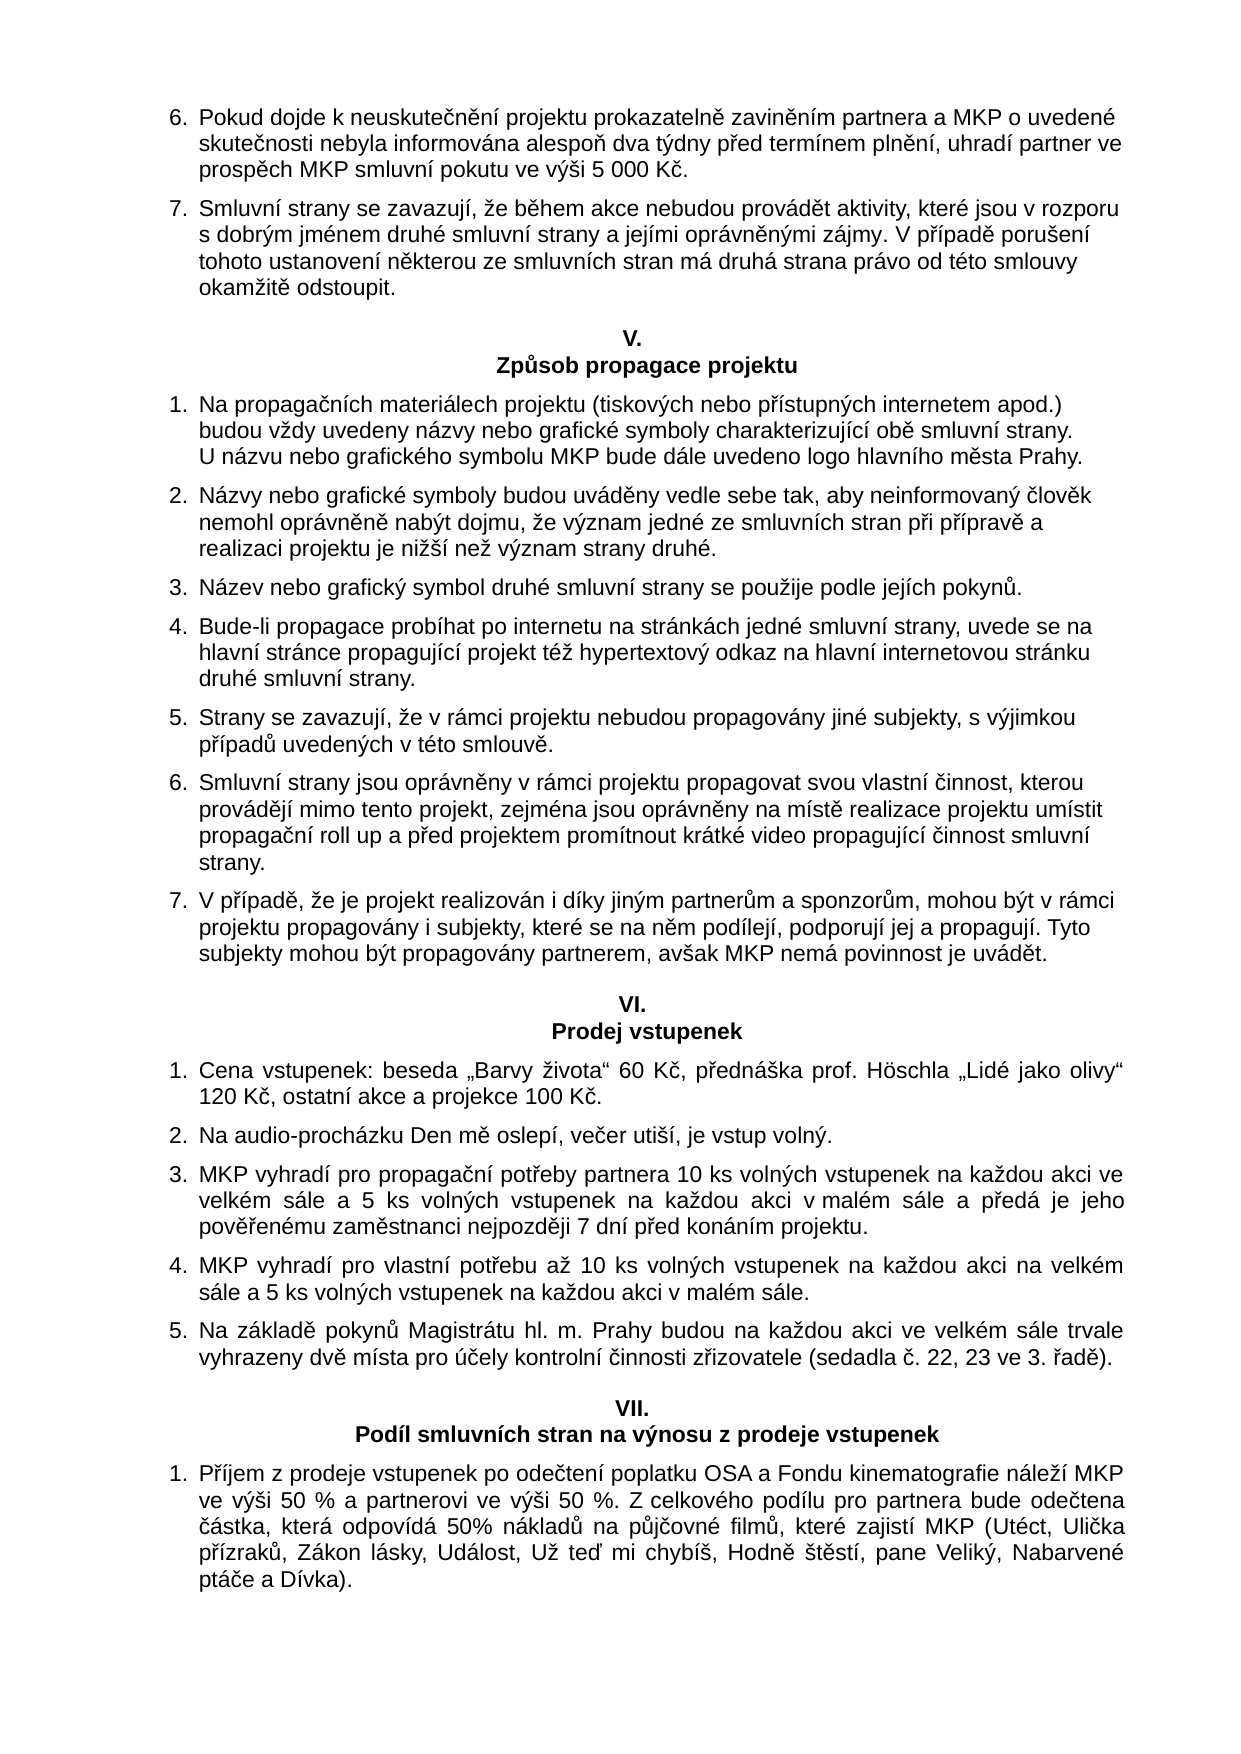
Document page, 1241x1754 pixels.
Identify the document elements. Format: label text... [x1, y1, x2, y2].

list Smluvní strany jsou oprávněny v rámci projektu propagovat svou vlastní činnost, kterou provádějí mimo tento projekt, zejména jsou oprávněny na místě realizace projektu umístit propagační roll up a před projektem promítnout krátké video propagující činnost smluvní strany. [169, 769, 1125, 875]
list MKP vyhradí pro vlastní potřebu až 10 ks volných vstupenek na každou akci na velkém sále a 5 ks volných vstupenek na každou akci v malém sále. [169, 1252, 1125, 1305]
subtitle Způsob propagace projektu [169, 352, 1125, 378]
list Název nebo grafický symbol druhé smluvní strany se použije podle jejích pokynů. [169, 574, 1125, 600]
subtitle Prodej vstupenek [169, 1018, 1125, 1044]
list Cena vstupenek: beseda „Barvy života“ 60 Kč, přednáška prof. Höschla „Lidé jako olivy“ 120 Kč, ostatní akce a projekce 100 Kč. [169, 1057, 1125, 1109]
list Strany se zavazují, že v rámci projektu nebudou propagovány jiné subjekty, s výjimkou případů uvedených v této smlouvě. [169, 704, 1125, 757]
list Na audio-procházku Den mě oslepí, večer utiší, je vstup volný. [169, 1122, 1125, 1148]
list MKP vyhradí pro propagační potřeby partnera 10 ks volných vstupenek na každou akci ve velkém sále a 5 ks volných vstupenek na každou akci v malém sále a předá je jeho pověřenému zaměstnanci nejpozději 7 dní před konáním projektu. [169, 1161, 1125, 1240]
list Na základě pokynů Magistrátu hl. m. Prahy budou na každou akci ve velkém sále trvale vyhrazeny dvě místa pro účely kontrolní činnosti zřizovatele (sedadla č. 22, 23 ve 3. řadě). [169, 1317, 1125, 1370]
list Pokud dojde k neuskutečnění projektu prokazatelně zaviněním partnera a MKP o uvedené skutečnosti nebyla informována alespoň dva týdny před termínem plnění, uhradí partner ve prospěch MKP smluvní pokutu ve výši 5 000 Kč. [169, 103, 1125, 182]
list V případě, že je projekt realizován i díky jiným partnerům a sponzorům, mohou být v rámci projektu propagovány i subjekty, které se na něm podílejí, podporují jej a propagují. Tyto subjekty mohou být propagovány partnerem, avšak MKP nemá povinnost je uvádět. [169, 887, 1125, 966]
subtitle Podíl smluvních stran na výnosu z prodeje vstupenek [169, 1421, 1125, 1448]
list Na propagačních materiálech projektu (tiskových nebo přístupných internetem apod.) budou vždy uvedeny názvy nebo grafické symboly charakterizující obě smluvní strany. U názvu nebo grafického symbolu MKP bude dále uvedeno logo hlavního města Prahy. [169, 391, 1125, 470]
list Názvy nebo grafické symboly budou uváděny vedle sebe tak, aby neinformovaný člověk nemohl oprávněně nabýt dojmu, že význam jedné ze smluvních stran při přípravě a realizaci projektu je nižší než význam strany druhé. [169, 482, 1125, 561]
list Příjem z prodeje vstupenek po odečtení poplatku OSA a Fondu kinematografie náleží MKP ve výši 50 % a partnerovi ve výši 50 %. Z celkového podílu pro partnera bude odečtena částka, která odpovídá 50% nákladů na půjčovné filmů, které zajistí MKP (Utéct, Ulička přízraků, Zákon lásky, Událost, Už teď mi chybíš, Hodně štěstí, pane Veliký, Nabarvené ptáče a Dívka). [169, 1460, 1125, 1592]
list Smluvní strany se zavazují, že během akce nebudou provádět aktivity, které jsou v rozporu s dobrým jménem druhé smluvní strany a jejími oprávněnými zájmy. V případě porušení tohoto ustanovení některou ze smluvních stran má druhá strana právo od této smlouvy okamžitě odstoupit. [169, 195, 1125, 300]
list Bude-li propagace probíhat po internetu na stránkách jedné smluvní strany, uvede se na hlavní stránce propagující projekt též hypertextový odkaz na hlavní internetovou stránku druhé smluvní strany. [169, 613, 1125, 692]
